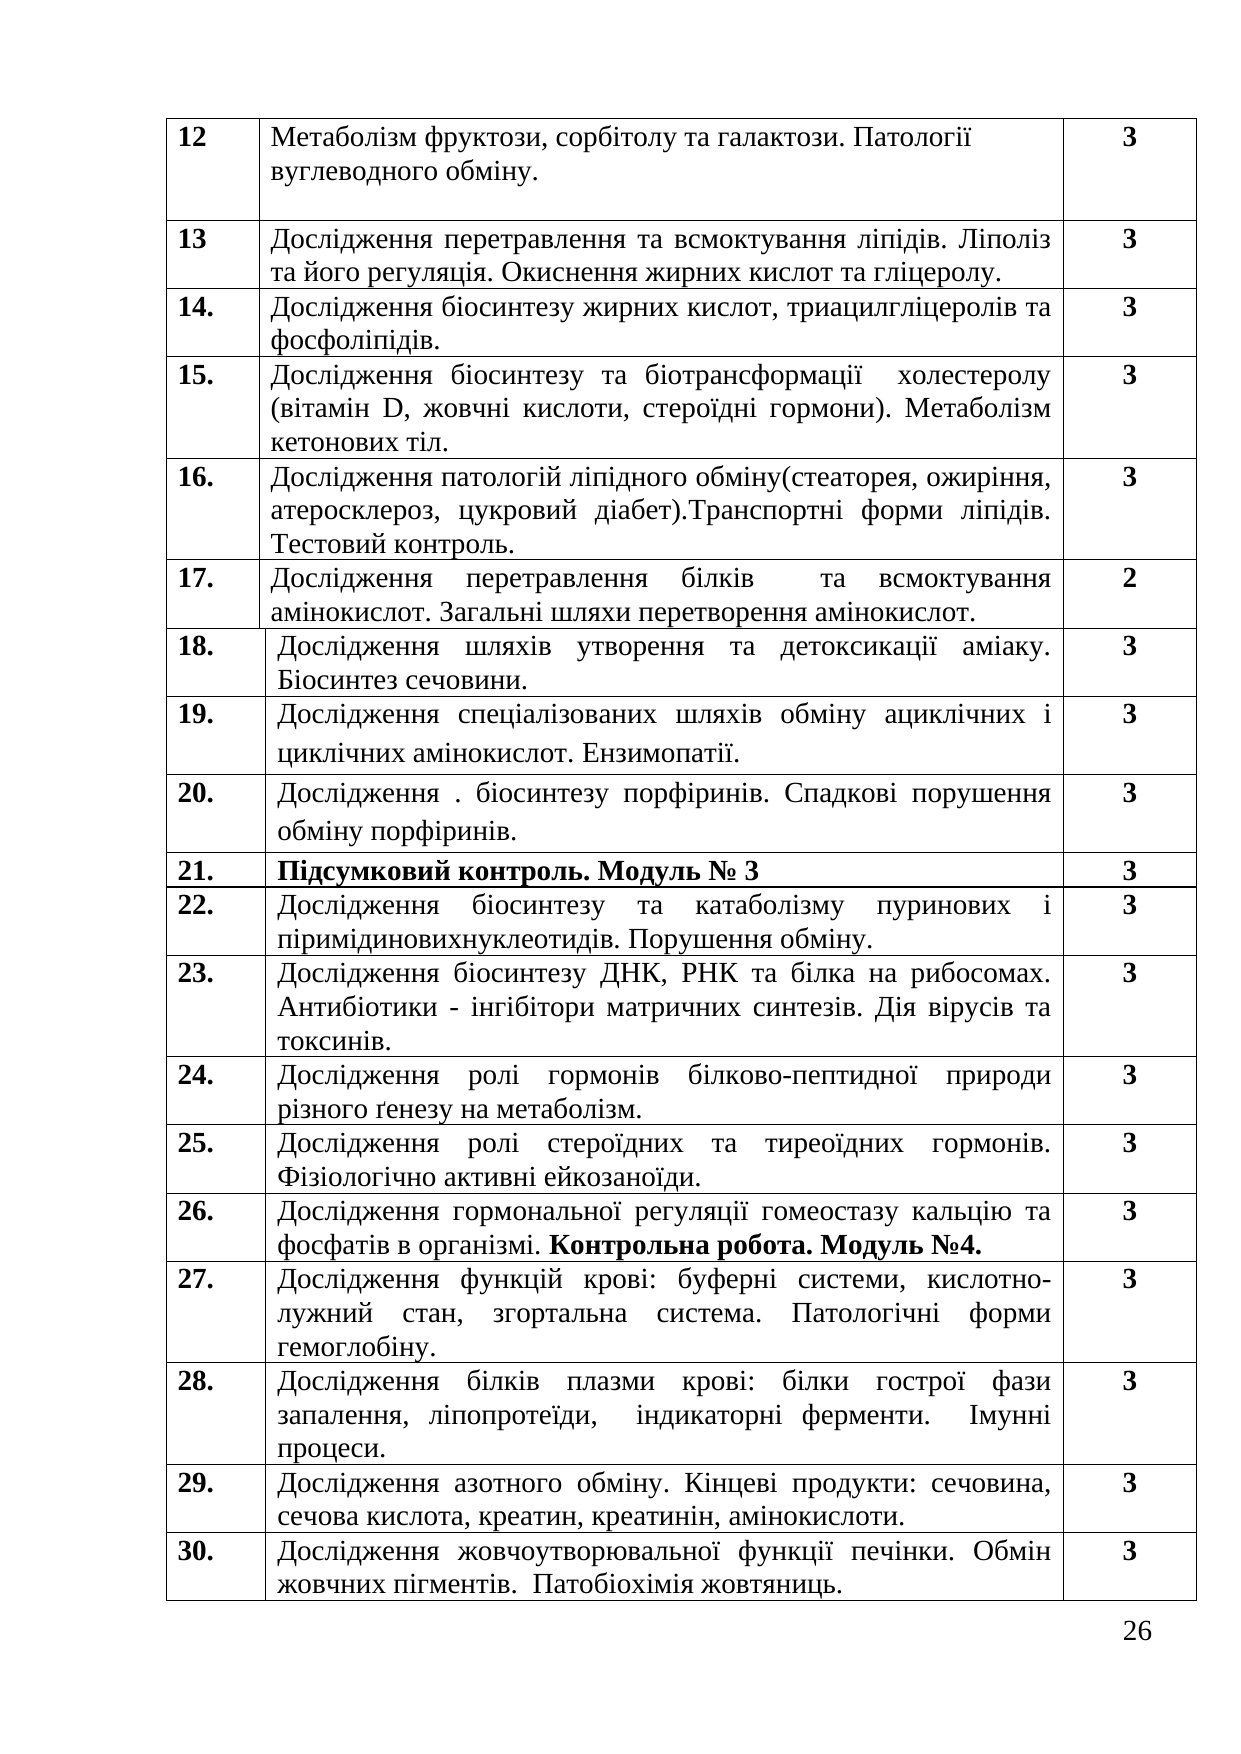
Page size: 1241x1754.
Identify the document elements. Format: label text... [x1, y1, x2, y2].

table_cell 3 [1064, 956, 1196, 1056]
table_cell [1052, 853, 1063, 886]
table_cell 24. [167, 1057, 265, 1124]
table_cell 28. [167, 1363, 265, 1464]
table_cell 2 [1064, 560, 1196, 627]
table_cell 14. [167, 289, 259, 356]
table_cell 12 [167, 119, 259, 220]
table_cell 17. [167, 560, 259, 627]
table_cell Дослідження біосинтезу та катаболізму пуринових і піримідиновихнуклеотидів. Порушення обміну. [266, 888, 1063, 954]
table_cell 3 [1064, 289, 1196, 356]
table_cell 3 [1064, 119, 1196, 220]
table_cell Дослідження ролі стероїдних та тиреоїдних гормонів. Фізіологічно активні ейкозаноїди. [266, 1125, 1063, 1192]
table_cell 16. [167, 459, 259, 559]
table_cell 13 [167, 221, 259, 288]
table_cell Дослідження функцій крові: буферні системи, кислотно-лужний стан, згортальна система. Патологічні форми гемоглобіну. [266, 1262, 1063, 1362]
table_cell 3 [1064, 853, 1196, 886]
table_cell 3 [1064, 221, 1196, 288]
table_cell Дослідження жовчоутворювальної функції печінки. Обмін жовчних пігментів. Патобіохімія жовтяниць. [266, 1533, 1063, 1600]
table_cell 23. [167, 956, 265, 1056]
table_cell 21. [167, 853, 265, 886]
table_cell 3 [1064, 888, 1196, 954]
table_cell Дослідження спеціалізованих шляхів обміну ациклічних і циклічних амінокислот. Ензимопатії. [266, 697, 1063, 774]
table_cell Дослідження гормональної регуляції гомеостазу кальцію та фосфатів в організмі. Контрольна робота. Модуль №4. [266, 1194, 1063, 1261]
table_cell 3 [1064, 357, 1196, 458]
table_cell Дослідження . біосинтезу порфіринів. Спадкові порушення обміну порфіринів. [266, 775, 1063, 852]
table_cell 3 [1064, 1194, 1196, 1261]
table_cell Дослідження перетравлення та всмоктування ліпідів. Ліполіз та його регуляція. Окиснення жирних кислот та гліцеролу. [260, 221, 1063, 288]
table_cell Дослідження ролі гормонів білково-пептидної природи різного ґенезу на метаболізм. [266, 1057, 1063, 1124]
table_cell 3 [1064, 775, 1196, 852]
table_cell 3 [1064, 1057, 1196, 1124]
table_cell 27. [167, 1262, 265, 1362]
table_cell 3 [1064, 629, 1196, 696]
table_cell 3 [1064, 1465, 1196, 1532]
table_cell 3 [1064, 459, 1196, 559]
table_cell Дослідження біосинтезу жирних кислот, триацилгліцеролів та фосфоліпідів. [260, 289, 1063, 356]
table_cell Метаболізм фруктози, сорбітолу та галактози. Патології вуглеводного обміну. [260, 119, 1063, 220]
table_cell 3 [1064, 1262, 1196, 1362]
table_cell 3 [1064, 1533, 1196, 1600]
table_cell Дослідження шляхів утворення та детоксикації аміаку. Біосинтез сечовини. [266, 629, 1063, 696]
table_cell 3 [1064, 1363, 1196, 1464]
table_cell 18. [167, 629, 265, 696]
table_cell 3 [1064, 1125, 1196, 1192]
table_cell 3 [1064, 697, 1196, 774]
table_cell 29. [167, 1465, 265, 1532]
table_cell 25. [167, 1125, 265, 1192]
table_cell Дослідження перетравлення білків та всмоктування амінокислот. Загальні шляхи перетворення амінокислот. [260, 560, 1063, 627]
table_cell Дослідження біосинтезу ДНК, РНК та білка на рибосомах. Антибіотики - інгібітори матричних синтезів. Дія вірусів та токсинів. [266, 956, 1063, 1056]
table_cell Дослідження білків плазми крові: білки гострої фази запалення, ліпопротеїди, індикаторні ферменти. Імунні процеси. [266, 1363, 1063, 1464]
table_cell 30. [167, 1533, 265, 1600]
table_cell 20. [167, 775, 265, 852]
table_cell Дослідження азотного обміну. Кінцеві продукти: сечовина, сечова кислота, креатин, креатинін, амінокислоти. [266, 1465, 1063, 1532]
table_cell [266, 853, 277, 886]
table_cell Дослідження біосинтезу та біотрансформації холестеролу (вітамін D, жовчні кислоти, стероїдні гормони). Метаболізм кетонових тіл. [260, 357, 1063, 458]
table_cell 19. [167, 697, 265, 774]
table_cell Дослідження патологій ліпідного обміну(стеаторея, ожиріння, атеросклероз, цукровий діабет).Транспортні форми ліпідів. Тестовий контроль. [260, 459, 1063, 559]
table_cell 26. [167, 1194, 265, 1261]
table_cell 15. [167, 357, 259, 458]
table_cell 22. [167, 888, 265, 954]
